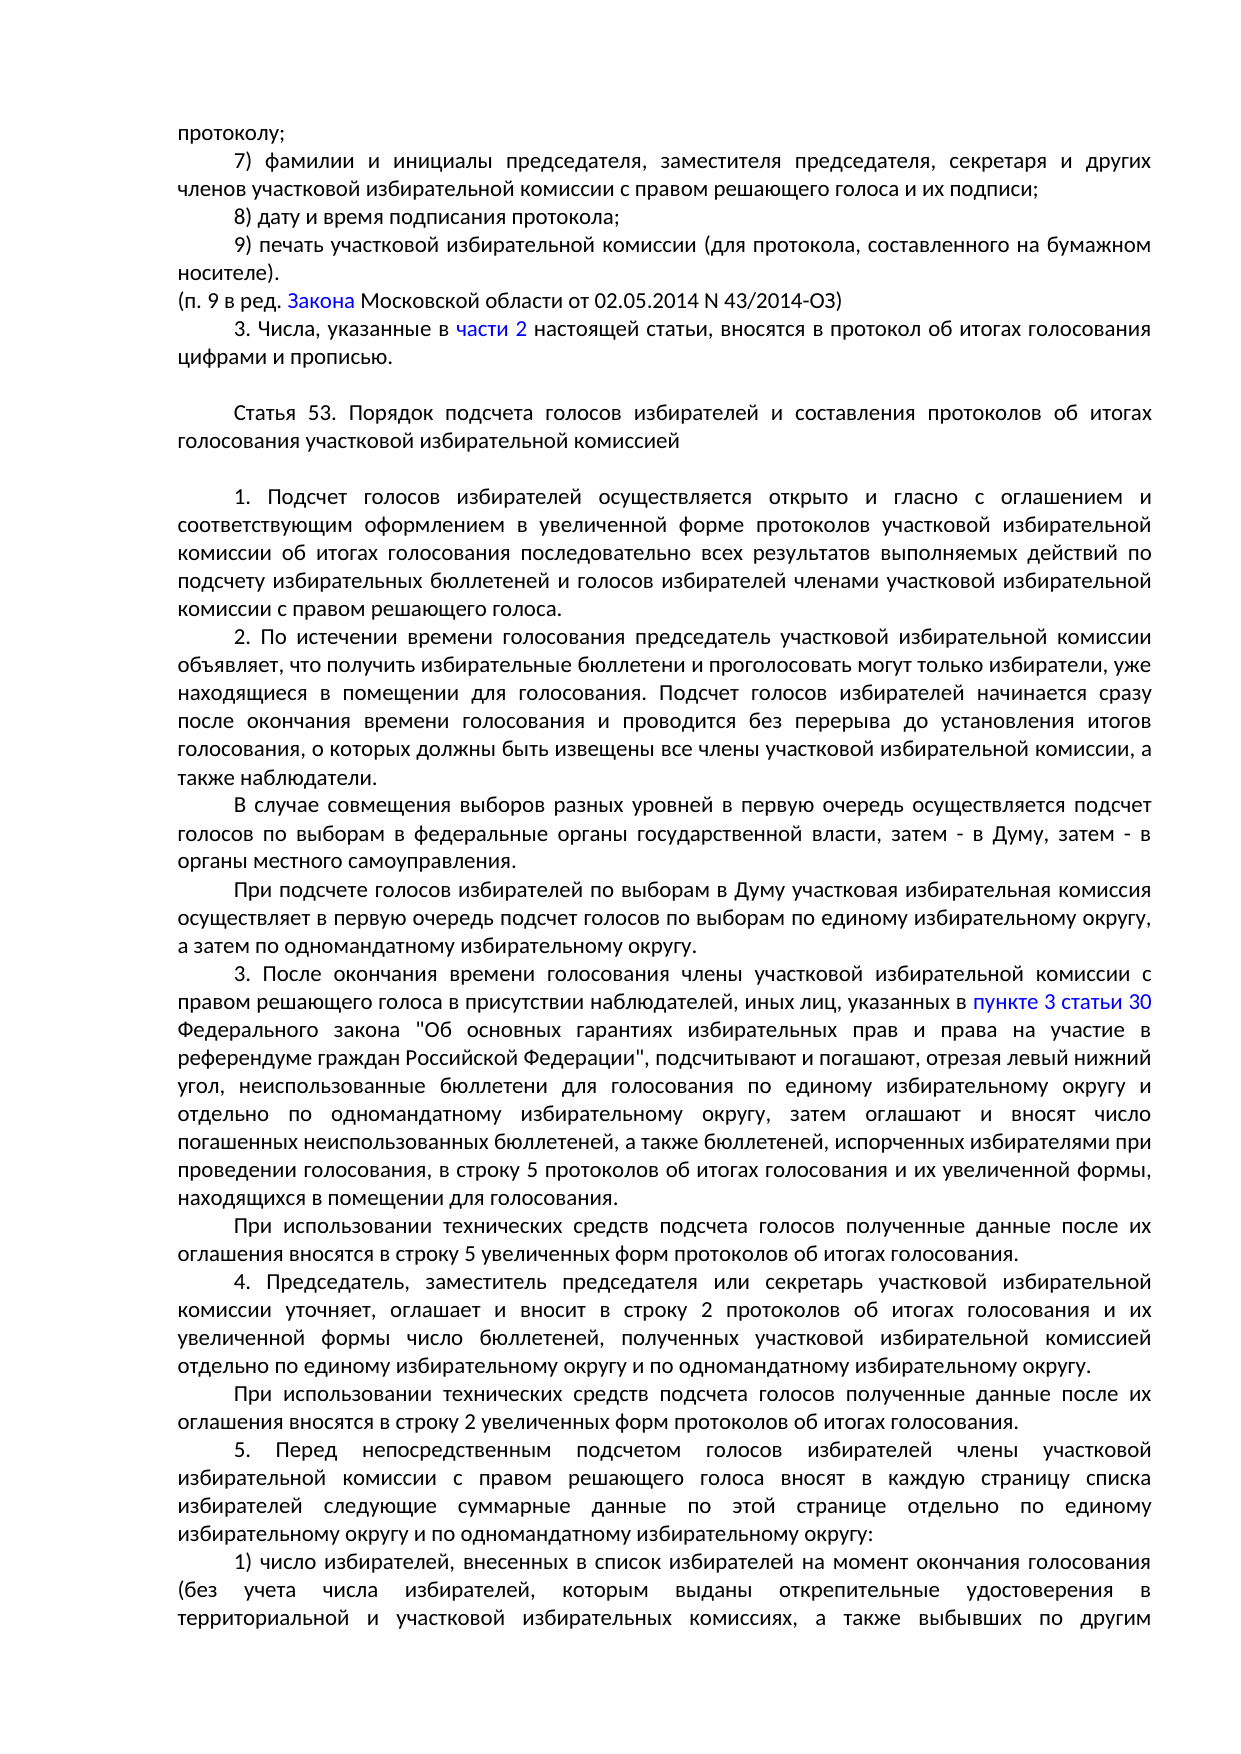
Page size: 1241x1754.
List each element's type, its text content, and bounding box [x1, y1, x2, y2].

text 7) фамилии и инициалы председателя, заместителя председателя, секретаря и других членов участковой избирательной комиссии с правом решающего голоса и их подписи; [177, 146, 1152, 202]
text 2. По истечении времени голосования председатель участковой избирательной комиссии объявляет, что получить избирательные бюллетени и проголосовать могут только избиратели, уже находящиеся в помещении для голосования. Подсчет голосов избирателей начинается сразу после окончания времени голосования и проводится без перерыва до установления итогов голосования, о которых должны быть извещены все члены участковой избирательной комиссии, а также наблюдатели. [177, 622, 1152, 791]
text 4. Председатель, заместитель председателя или секретарь участковой избирательной комиссии уточняет, оглашает и вносит в строку 2 протоколов об итогах голосования и их увеличенной формы число бюллетеней, полученных участковой избирательной комиссией отдельно по единому избирательному округу и по одномандатному избирательному округу. [177, 1267, 1152, 1379]
text 5. Перед непосредственным подсчетом голосов избирателей члены участковой избирательной комиссии с правом решающего голоса вносят в каждую страницу списка избирателей следующие суммарные данные по этой странице отдельно по единому избирательному округу и по одномандатному избирательному округу: [177, 1435, 1152, 1547]
text При подсчете голосов избирателей по выборам в Думу участковая избирательная комиссия осуществляет в первую очередь подсчет голосов по выборам по единому избирательному округу, а затем по одномандатному избирательному округу. [177, 875, 1152, 959]
text 9) печать участковой избирательной комиссии (для протокола, составленного на бумажном носителе). [177, 230, 1152, 286]
text Статья 53. Порядок подсчета голосов избирателей и составления протоколов об итогах голосования участковой избирательной комиссией [177, 398, 1152, 454]
text 3. Числа, указанные в части 2 настоящей статьи, вносятся в протокол об итогах голосования цифрами и прописью. [177, 314, 1152, 370]
text В случае совмещения выборов разных уровней в первую очередь осуществляется подсчет голосов по выборам в федеральные органы государственной власти, затем - в Думу, затем - в органы местного самоуправления. [177, 791, 1152, 875]
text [177, 1547, 1152, 1631]
text 1. Подсчет голосов избирателей осуществляется открыто и гласно с оглашением и соответствующим оформлением в увеличенной форме протоколов участковой избирательной комиссии об итогах голосования последовательно всех результатов выполняемых действий по подсчету избирательных бюллетеней и голосов избирателей членами участковой избирательной комиссии с правом решающего голоса. [177, 482, 1152, 622]
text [177, 118, 1152, 146]
text (п. 9 в ред. Закона Московской области от 02.05.2014 N 43/2014-ОЗ) [177, 286, 1152, 314]
text 3. После окончания времени голосования члены участковой избирательной комиссии с правом решающего голоса в присутствии наблюдателей, иных лиц, указанных в пункте 3 статьи 30 Федерального закона "Об основных гарантиях избирательных прав и права на участие в референдуме граждан Российской Федерации", подсчитывают и погашают, отрезая левый нижний угол, неиспользованные бюллетени для голосования по единому избирательному округу и отдельно по одномандатному избирательному округу, затем оглашают и вносят число погашенных неиспользованных бюллетеней, а также бюллетеней, испорченных избирателями при проведении голосования, в строку 5 протоколов об итогах голосования и их увеличенной формы, находящихся в помещении для голосования. [177, 959, 1152, 1211]
text При использовании технических средств подсчета голосов полученные данные после их оглашения вносятся в строку 2 увеличенных форм протоколов об итогах голосования. [177, 1379, 1152, 1435]
text 8) дату и время подписания протокола; [177, 202, 1152, 230]
text При использовании технических средств подсчета голосов полученные данные после их оглашения вносятся в строку 5 увеличенных форм протоколов об итогах голосования. [177, 1211, 1152, 1267]
